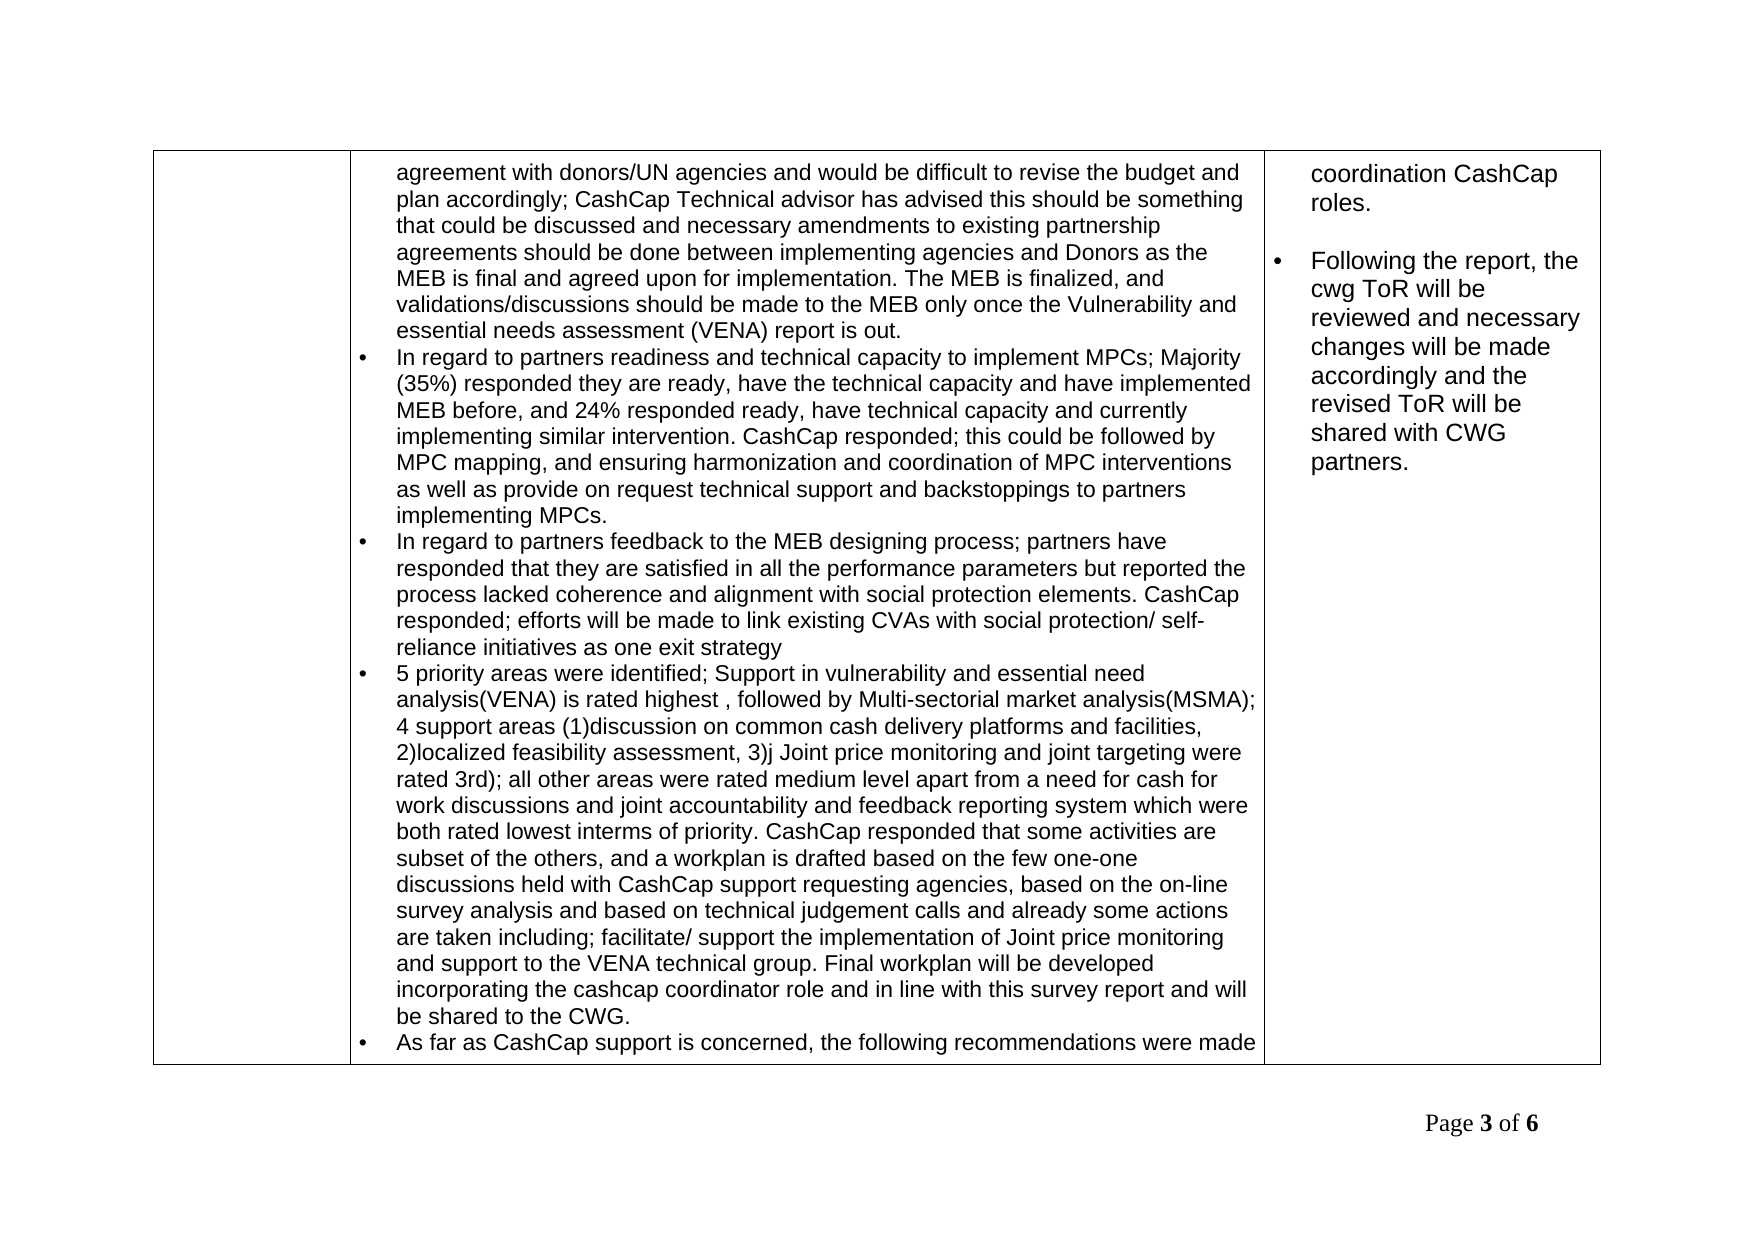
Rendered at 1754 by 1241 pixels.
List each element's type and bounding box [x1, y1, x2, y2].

table_cell [154, 151, 350, 1064]
table_cell [1265, 151, 1600, 1064]
table_cell [351, 151, 1264, 1064]
